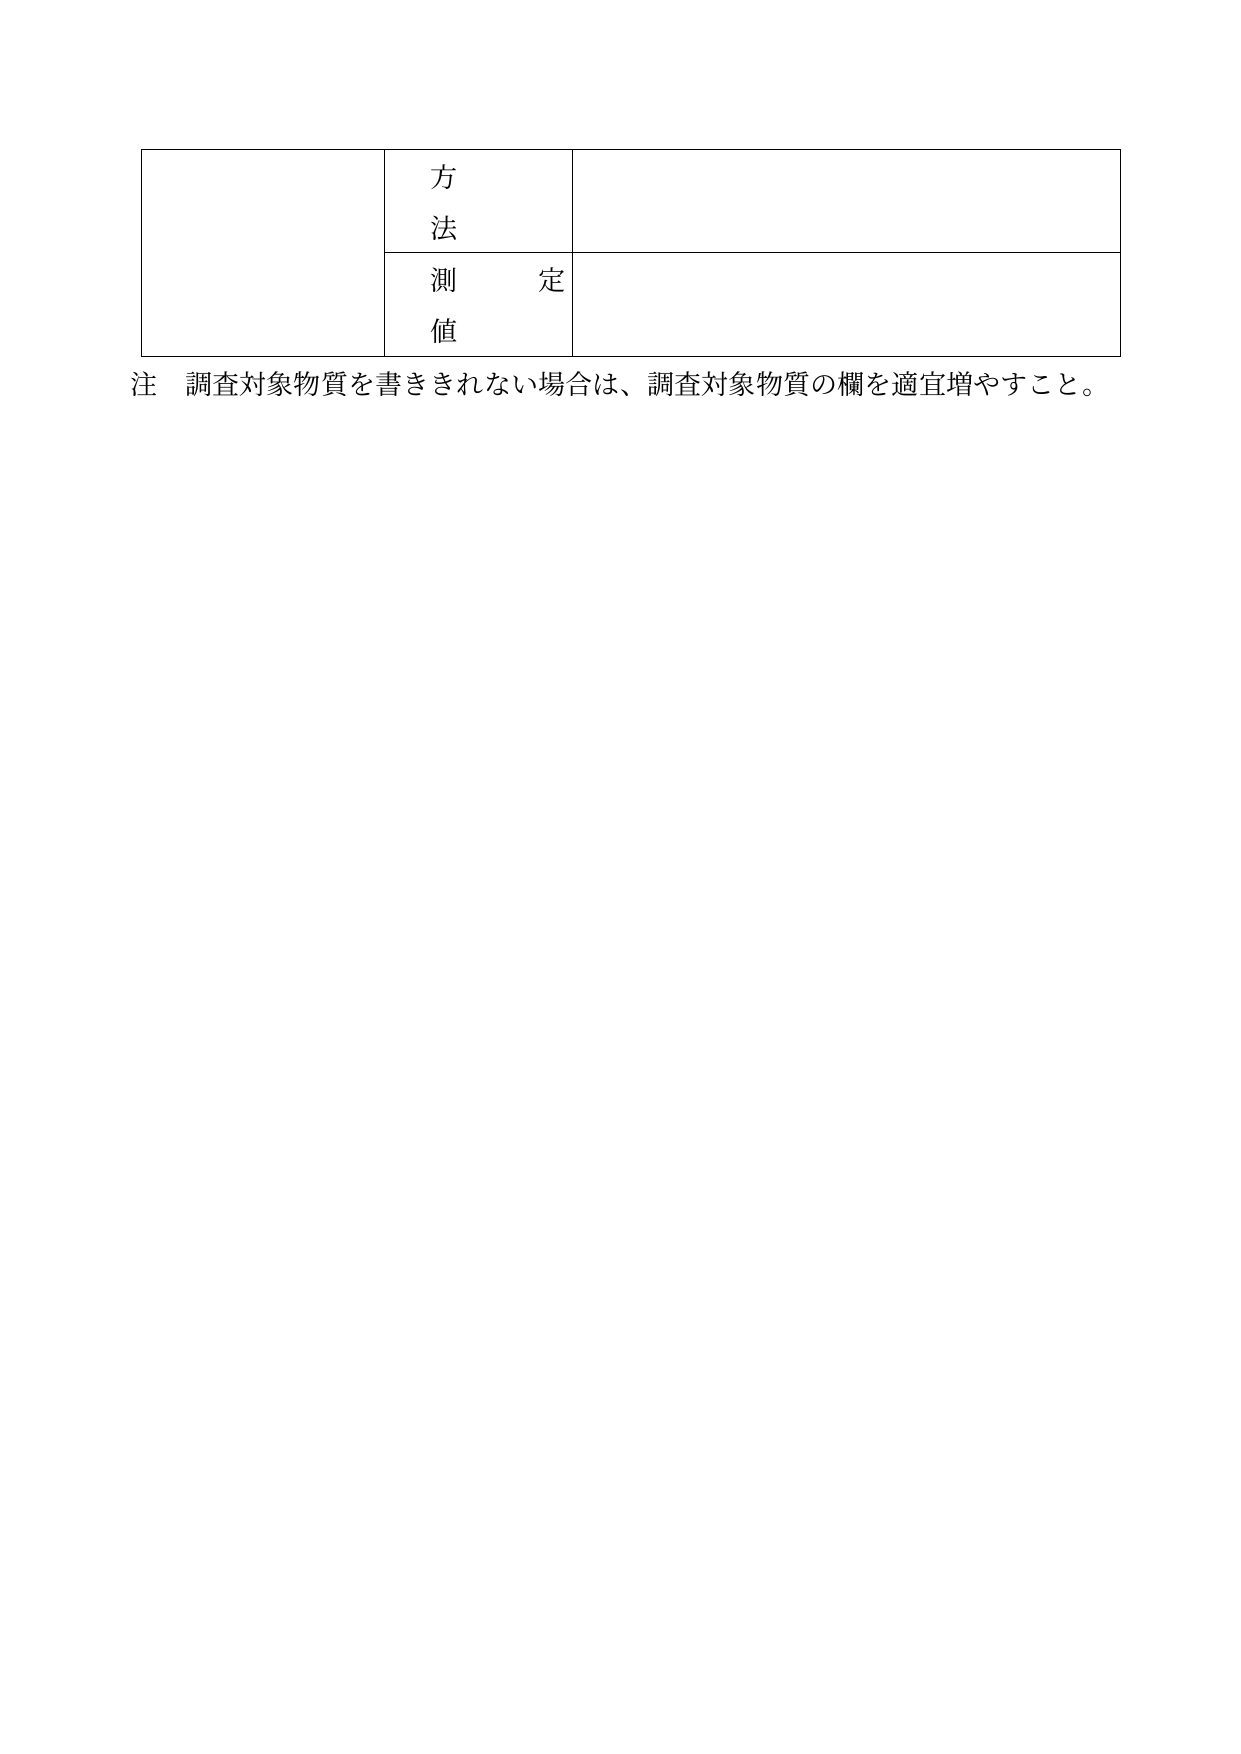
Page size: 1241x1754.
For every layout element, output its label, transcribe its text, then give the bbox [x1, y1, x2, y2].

table_cell 方 法 [385, 150, 572, 252]
table_cell 測 定 値 [385, 253, 572, 356]
text 注 調査対象物質を書ききれない場合は、調査対象物質の欄を適宜増やすこと。 [103, 357, 1137, 408]
table_cell [573, 253, 1120, 356]
table_cell [573, 150, 1120, 252]
table_cell [142, 150, 384, 356]
